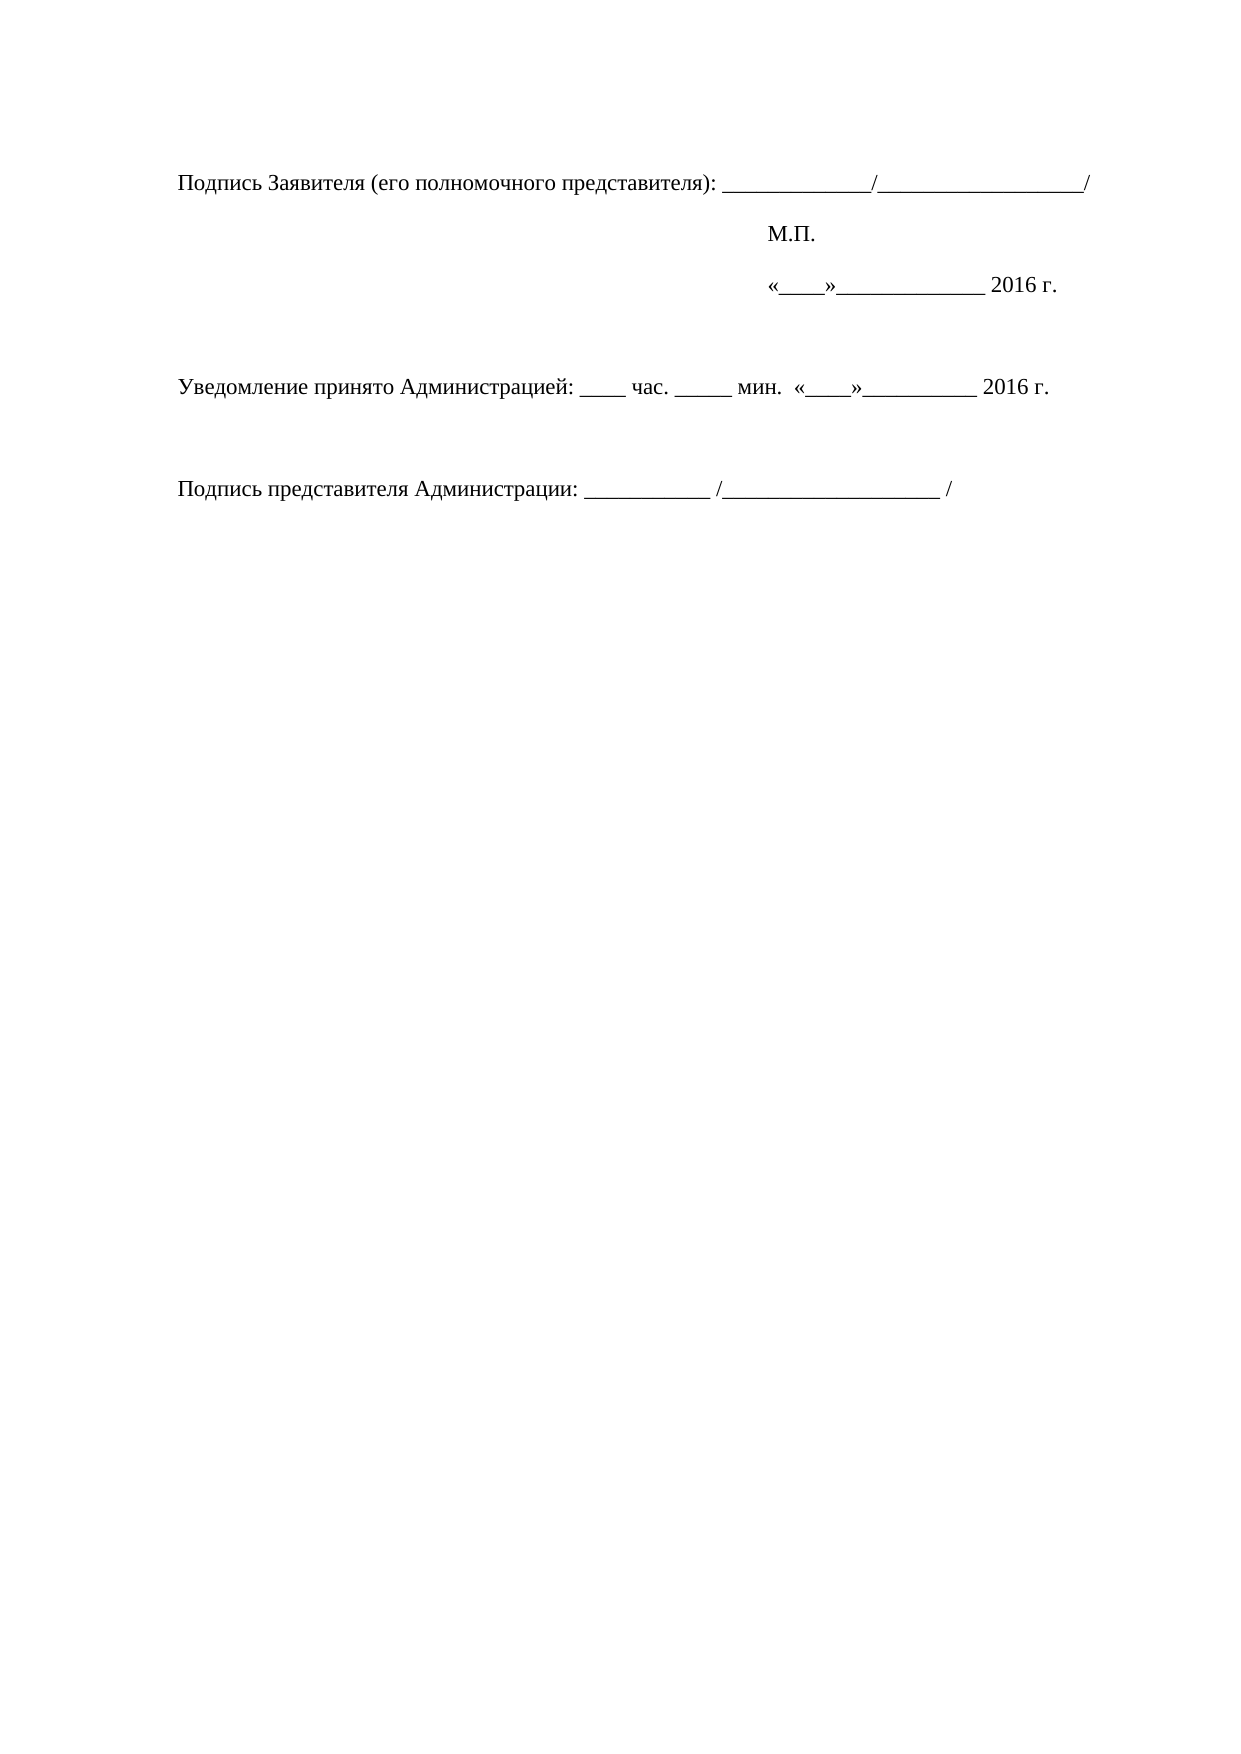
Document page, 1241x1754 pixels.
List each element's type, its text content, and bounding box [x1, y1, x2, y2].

text Подпись представителя Администрации: ___________ /___________________ / [177, 475, 1152, 502]
text Уведомление принято Администрацией: ____ час. _____ мин. «____»__________ . [177, 373, 1152, 400]
text М.П. [177, 220, 1152, 247]
text Подпись Заявителя (его полномочного представителя): _____________/__________________/ [177, 169, 1152, 196]
text «____»_____________ . [177, 271, 1152, 298]
